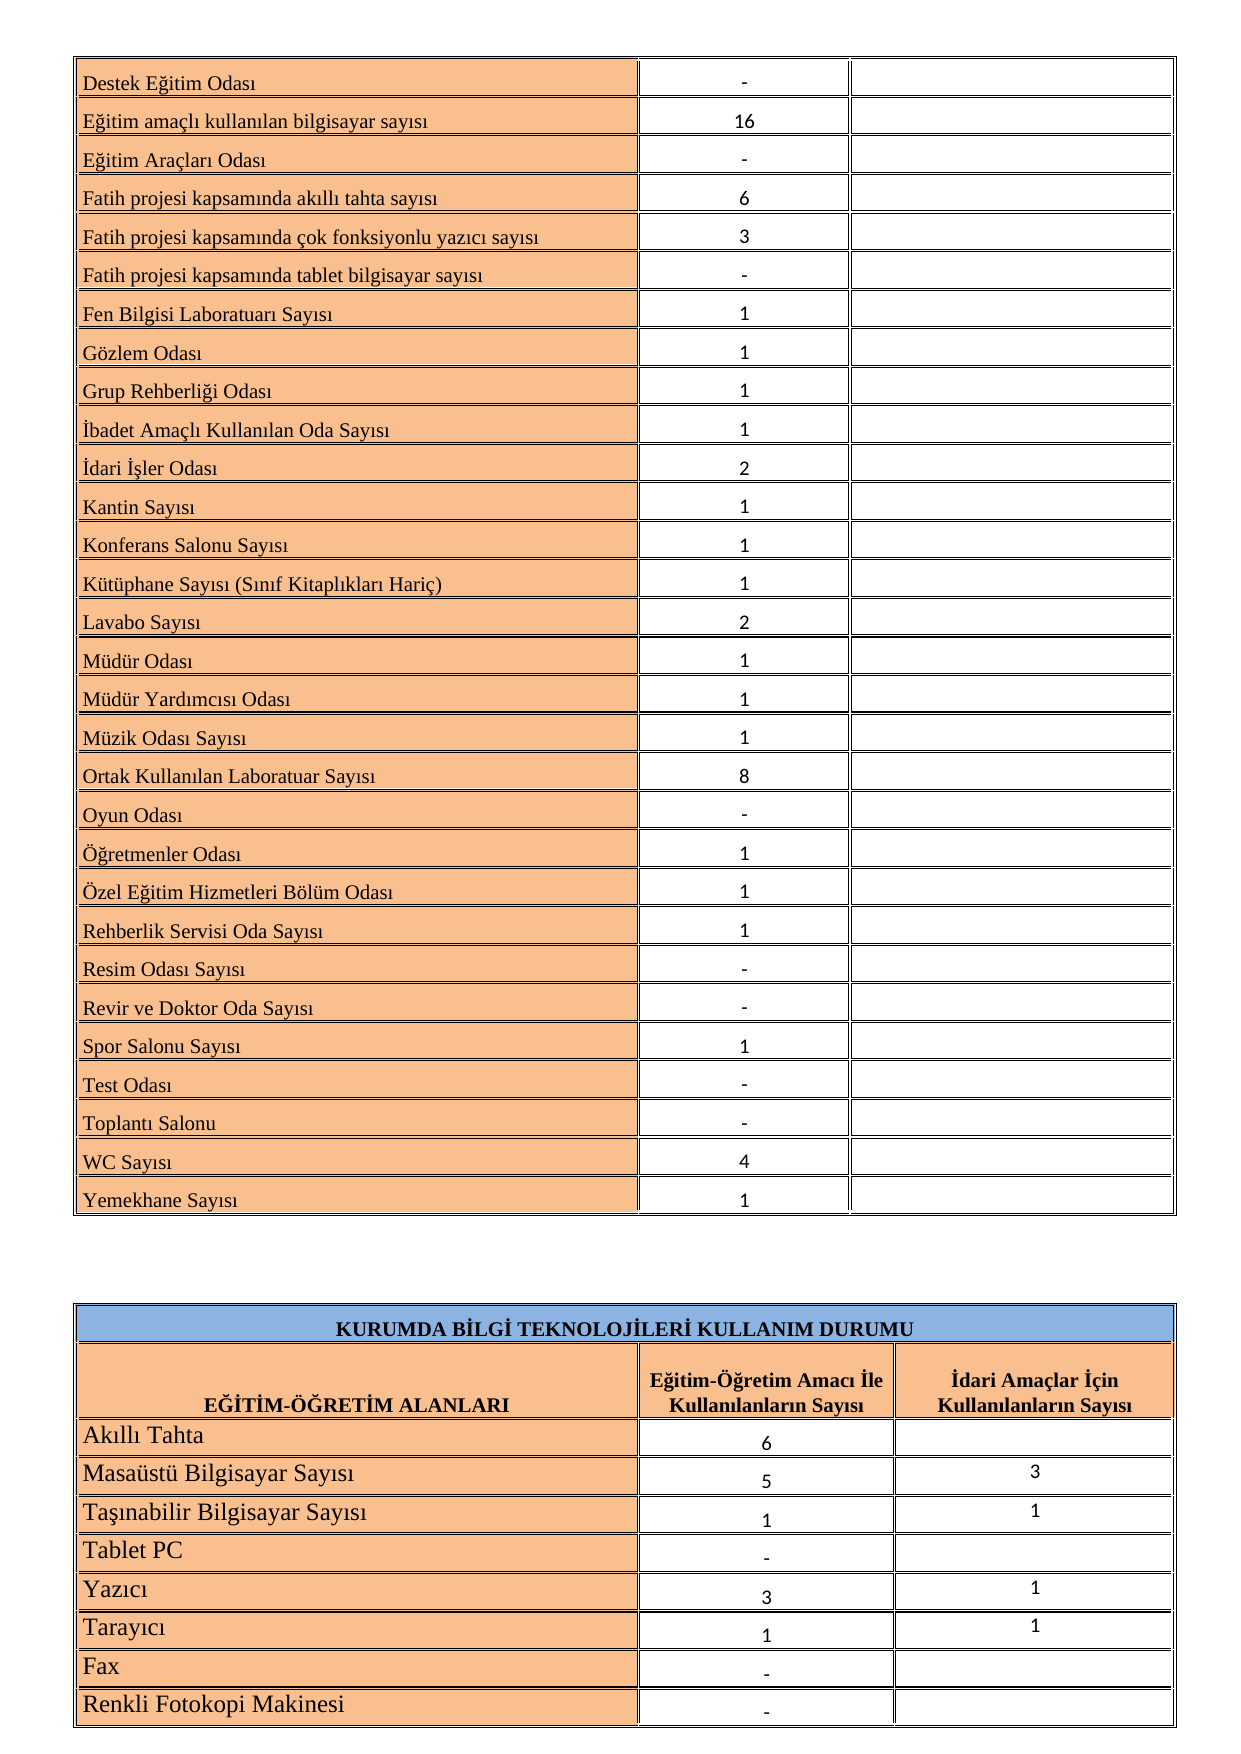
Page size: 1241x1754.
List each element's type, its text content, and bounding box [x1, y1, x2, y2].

table_cell 1 [640, 483, 848, 519]
table_cell [850, 403, 1175, 442]
table_cell Tarayıcı [75, 1609, 638, 1648]
table_cell Renkli Fotokopi Makinesi [77, 1686, 638, 1725]
table_cell 6 [640, 1420, 893, 1455]
table_cell Eğitim-Öğretim Amacı İle Kullanılanların Sayısı [640, 1344, 893, 1417]
table_cell - [640, 984, 848, 1020]
table_cell [850, 133, 1175, 172]
table_cell Eğitim amaçlı kullanılan bilgisayar sayısı [77, 95, 637, 133]
table_cell - [640, 1535, 893, 1571]
table_cell 6 [640, 175, 848, 210]
table_cell 16 [640, 98, 848, 133]
table_cell 4 [640, 1139, 848, 1174]
table_cell [850, 210, 1175, 249]
table_cell Eğitim Araçları Odası [75, 133, 638, 172]
table_cell 1 [896, 1494, 1173, 1532]
table_cell Lavabo Sayısı [77, 596, 637, 634]
table_cell Fatih projesi kapsamında çok fonksiyonlu yazıcı sayısı [75, 210, 638, 249]
table_cell Müdür Yardımcısı Odası [75, 673, 638, 711]
table_cell Tablet PC [75, 1532, 638, 1571]
table_cell 1 [640, 830, 848, 866]
table_cell Revir ve Doktor Oda Sayısı [75, 981, 638, 1020]
table_cell İdari Amaçlar İçin Kullanılanların Sayısı [895, 1341, 1175, 1417]
table_cell [850, 1135, 1175, 1174]
table_cell - [640, 792, 848, 827]
table_cell [852, 442, 1173, 480]
table_cell Taşınabilir Bilgisayar Sayısı [77, 1494, 637, 1532]
table_cell 1 [895, 1609, 1175, 1648]
table_cell Test Odası [75, 1058, 638, 1097]
table_cell İdari İşler Odası [77, 442, 637, 480]
table_cell [895, 1532, 1175, 1571]
table_cell [852, 1020, 1173, 1058]
table_cell [852, 519, 1173, 557]
table_cell İbadet Amaçlı Kullanılan Oda Sayısı [75, 403, 638, 442]
table_cell [852, 365, 1173, 403]
table_cell - [640, 1061, 848, 1097]
table_cell [850, 981, 1175, 1020]
table_cell Grup Rehberliği Odası [77, 365, 637, 403]
table_cell - [640, 946, 848, 981]
table_cell Spor Salonu Sayısı [77, 1020, 637, 1058]
table_cell 8 [640, 753, 848, 788]
table_cell Öğretmenler Odası [75, 827, 638, 866]
table_cell [896, 1417, 1173, 1455]
table_cell 1 [640, 560, 848, 596]
table_cell 1 [640, 1023, 848, 1058]
table_cell 1 [640, 406, 848, 442]
table_cell Destek Eğitim Odası [77, 59, 638, 95]
table_cell 2 [640, 599, 848, 634]
table_cell [850, 557, 1175, 596]
table_cell 1 [640, 676, 848, 711]
table_cell 1 [640, 522, 848, 557]
table_cell Kantin Sayısı [75, 480, 638, 519]
table_cell [850, 673, 1175, 711]
table_cell [850, 326, 1175, 364]
table_cell [895, 1648, 1175, 1686]
table_cell Fatih projesi kapsamında akıllı tahta sayısı [77, 172, 637, 210]
table_cell [852, 95, 1173, 133]
table_cell Özel Eğitim Hizmetleri Bölüm Odası [77, 866, 637, 904]
table_cell EĞİTİM-ÖĞRETİM ALANLARI [75, 1341, 638, 1417]
table_cell 1 [640, 291, 848, 326]
table_cell [850, 1174, 1175, 1212]
table_cell 1 [640, 1613, 893, 1648]
table_cell [850, 59, 1173, 95]
table_cell 1 [640, 638, 848, 673]
table_cell 1 [896, 1571, 1173, 1609]
table_cell Konferans Salonu Sayısı [77, 519, 637, 557]
table_cell - [639, 1690, 894, 1725]
table_cell 1 [640, 329, 848, 364]
table_cell [850, 1058, 1175, 1097]
table_cell [850, 750, 1175, 788]
table_cell [852, 789, 1173, 827]
table_cell [850, 904, 1175, 943]
table_cell - [639, 57, 850, 95]
table_cell [850, 480, 1175, 519]
table_cell 1 [640, 907, 848, 943]
table_cell Yemekhane Sayısı [75, 1174, 638, 1212]
table_cell WC Sayısı [75, 1135, 638, 1174]
table_cell 1 [640, 869, 848, 904]
table_cell 1 [640, 1497, 893, 1532]
table_cell - [640, 1100, 848, 1135]
table_cell Fen Bilgisi Laboratuarı Sayısı [77, 288, 637, 326]
table_cell 3 [895, 1455, 1175, 1494]
table_cell Yazıcı [77, 1571, 637, 1609]
table_cell 1 [640, 368, 848, 403]
table_cell [850, 827, 1175, 866]
table_header KURUMDA BİLGİ TEKNOLOJİLERİ KULLANIM DURUMU [77, 1306, 1173, 1341]
table_cell Müzik Odası Sayısı [77, 711, 637, 750]
table_cell - [640, 1651, 893, 1686]
table_cell Kütüphane Sayısı (Sınıf Kitaplıkları Hariç) [75, 557, 638, 596]
table_cell Fatih projesi kapsamında tablet bilgisayar sayısı [75, 249, 638, 287]
table_cell [850, 249, 1175, 287]
table_cell [895, 1686, 1173, 1725]
table_cell Akıllı Tahta [77, 1417, 637, 1455]
table_cell Fax [75, 1648, 638, 1686]
table_cell 5 [640, 1458, 893, 1494]
table_cell Rehberlik Servisi Oda Sayısı [75, 904, 638, 943]
table_cell Müdür Odası [75, 634, 638, 673]
table_cell [852, 1097, 1173, 1135]
table_cell 3 [640, 214, 848, 249]
table_cell 1 [639, 1174, 850, 1212]
table_cell 1 [640, 715, 848, 750]
table_cell [852, 866, 1173, 904]
table_cell - [640, 252, 848, 287]
table_cell Masaüstü Bilgisayar Sayısı [75, 1455, 638, 1494]
table_cell Gözlem Odası [75, 326, 638, 364]
table_cell [852, 711, 1173, 750]
table_cell [850, 634, 1175, 673]
table_cell 3 [640, 1574, 893, 1609]
table_cell [852, 172, 1173, 210]
table_cell - [640, 136, 848, 172]
table_cell 2 [640, 445, 848, 480]
table_cell Toplantı Salonu [77, 1097, 637, 1135]
table_cell Ortak Kullanılan Laboratuar Sayısı [75, 750, 638, 788]
table_cell Oyun Odası [77, 789, 637, 827]
table_cell [852, 288, 1173, 326]
table_cell [852, 596, 1173, 634]
table_cell [852, 943, 1173, 981]
table_cell Resim Odası Sayısı [77, 943, 637, 981]
